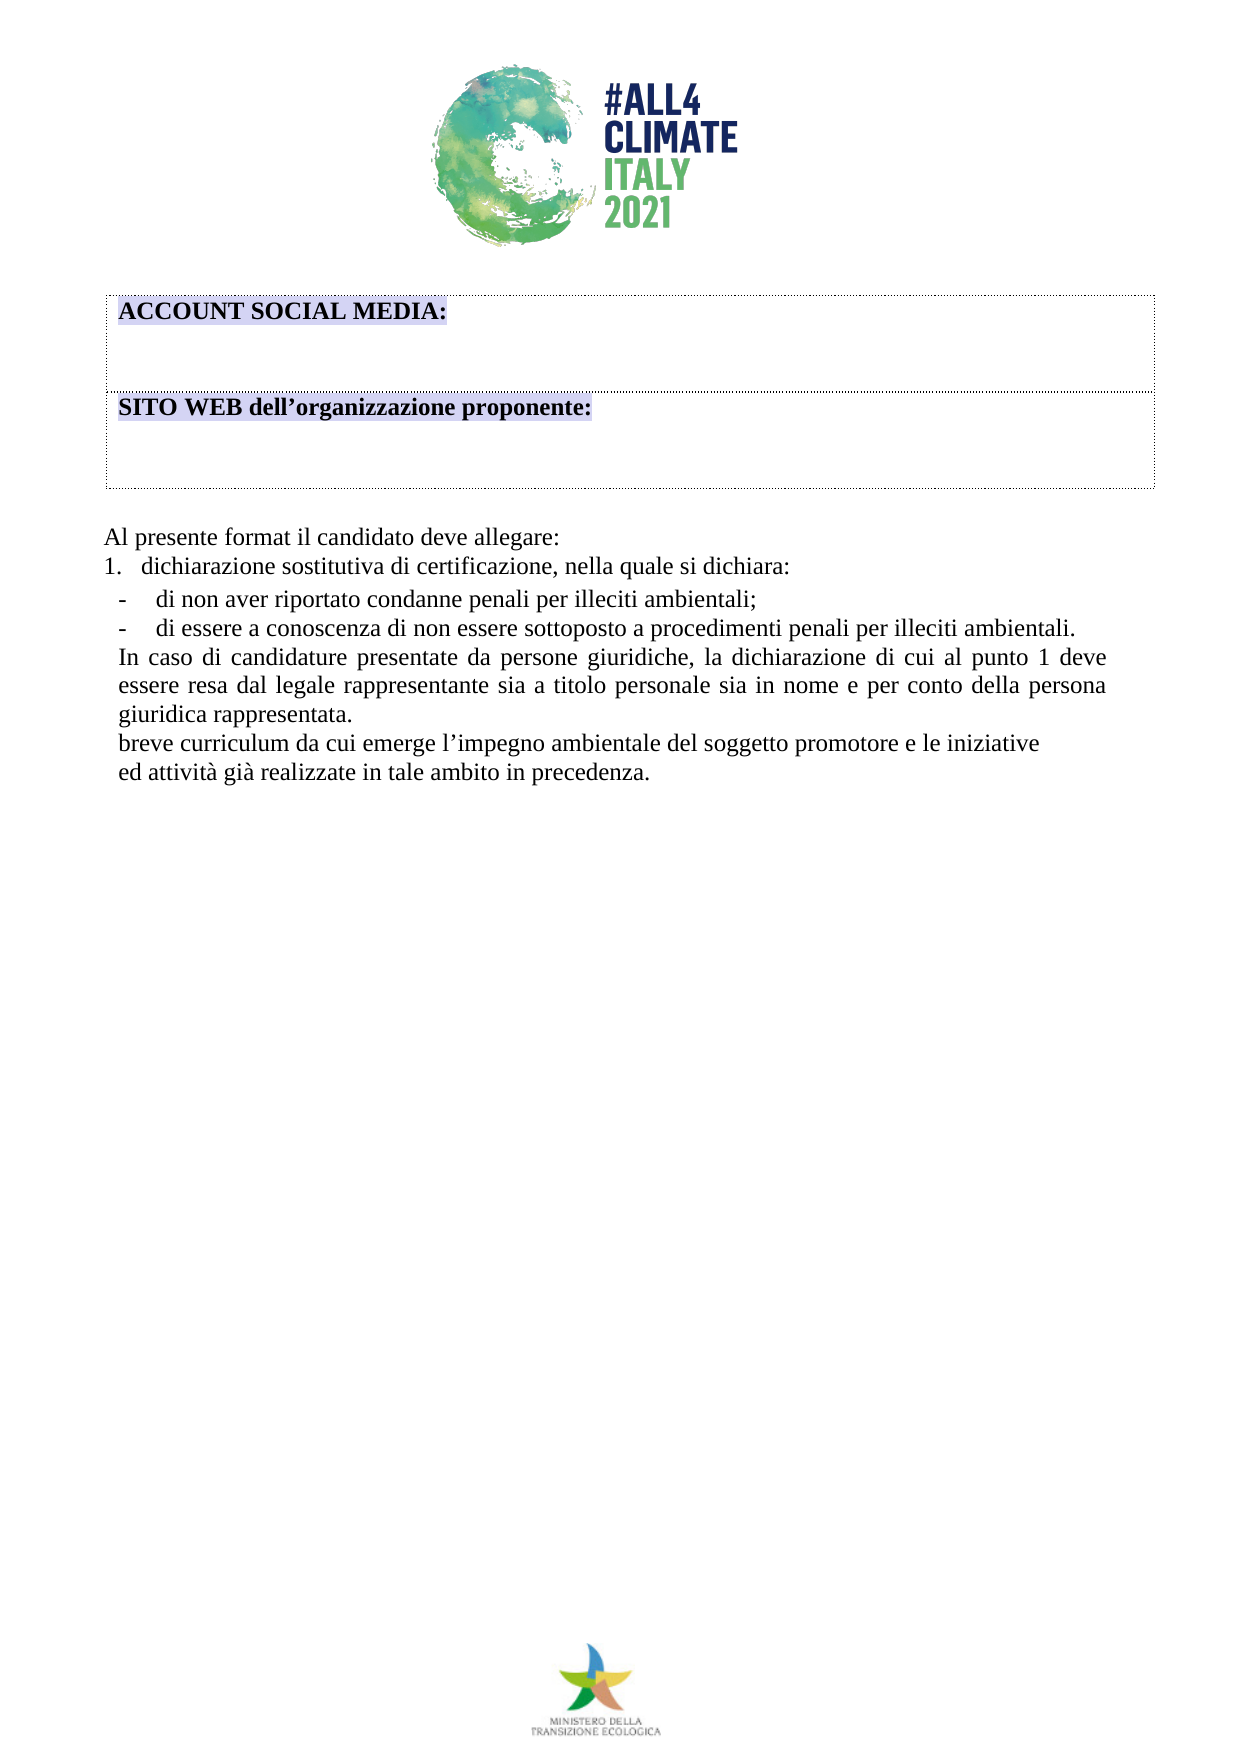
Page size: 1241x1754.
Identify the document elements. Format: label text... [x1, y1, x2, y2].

list di essere a conoscenza di non essere sottoposto a procedimenti penali per illeciti ambientali. [118, 613, 1107, 642]
picture [531, 1643, 661, 1738]
list di non aver riportato condanne penali per illeciti ambientali; [118, 584, 1107, 613]
list dichiarazione sostitutiva di certificazione, nella quale si dichiara: [103, 551, 1107, 580]
table_cell SITO WEB dell’organizzazione proponente: [107, 391, 1155, 488]
text breve curriculum da cui emerge l’impegno ambientale del soggetto promotore e le iniziative ed attività già realizzate in tale ambito in precedenza. [118, 728, 1048, 785]
text Al presente format il candidato deve allegare: [103, 522, 1107, 551]
text In caso di candidature presentate da persone giuridiche, la dichiarazione di cui al punto 1 deve essere resa dal legale rappresentante sia a titolo personale sia in nome e per conto della persona giuridica rappresentata. [118, 642, 1107, 728]
table_cell ACCOUNT SOCIAL MEDIA: [107, 295, 1155, 391]
